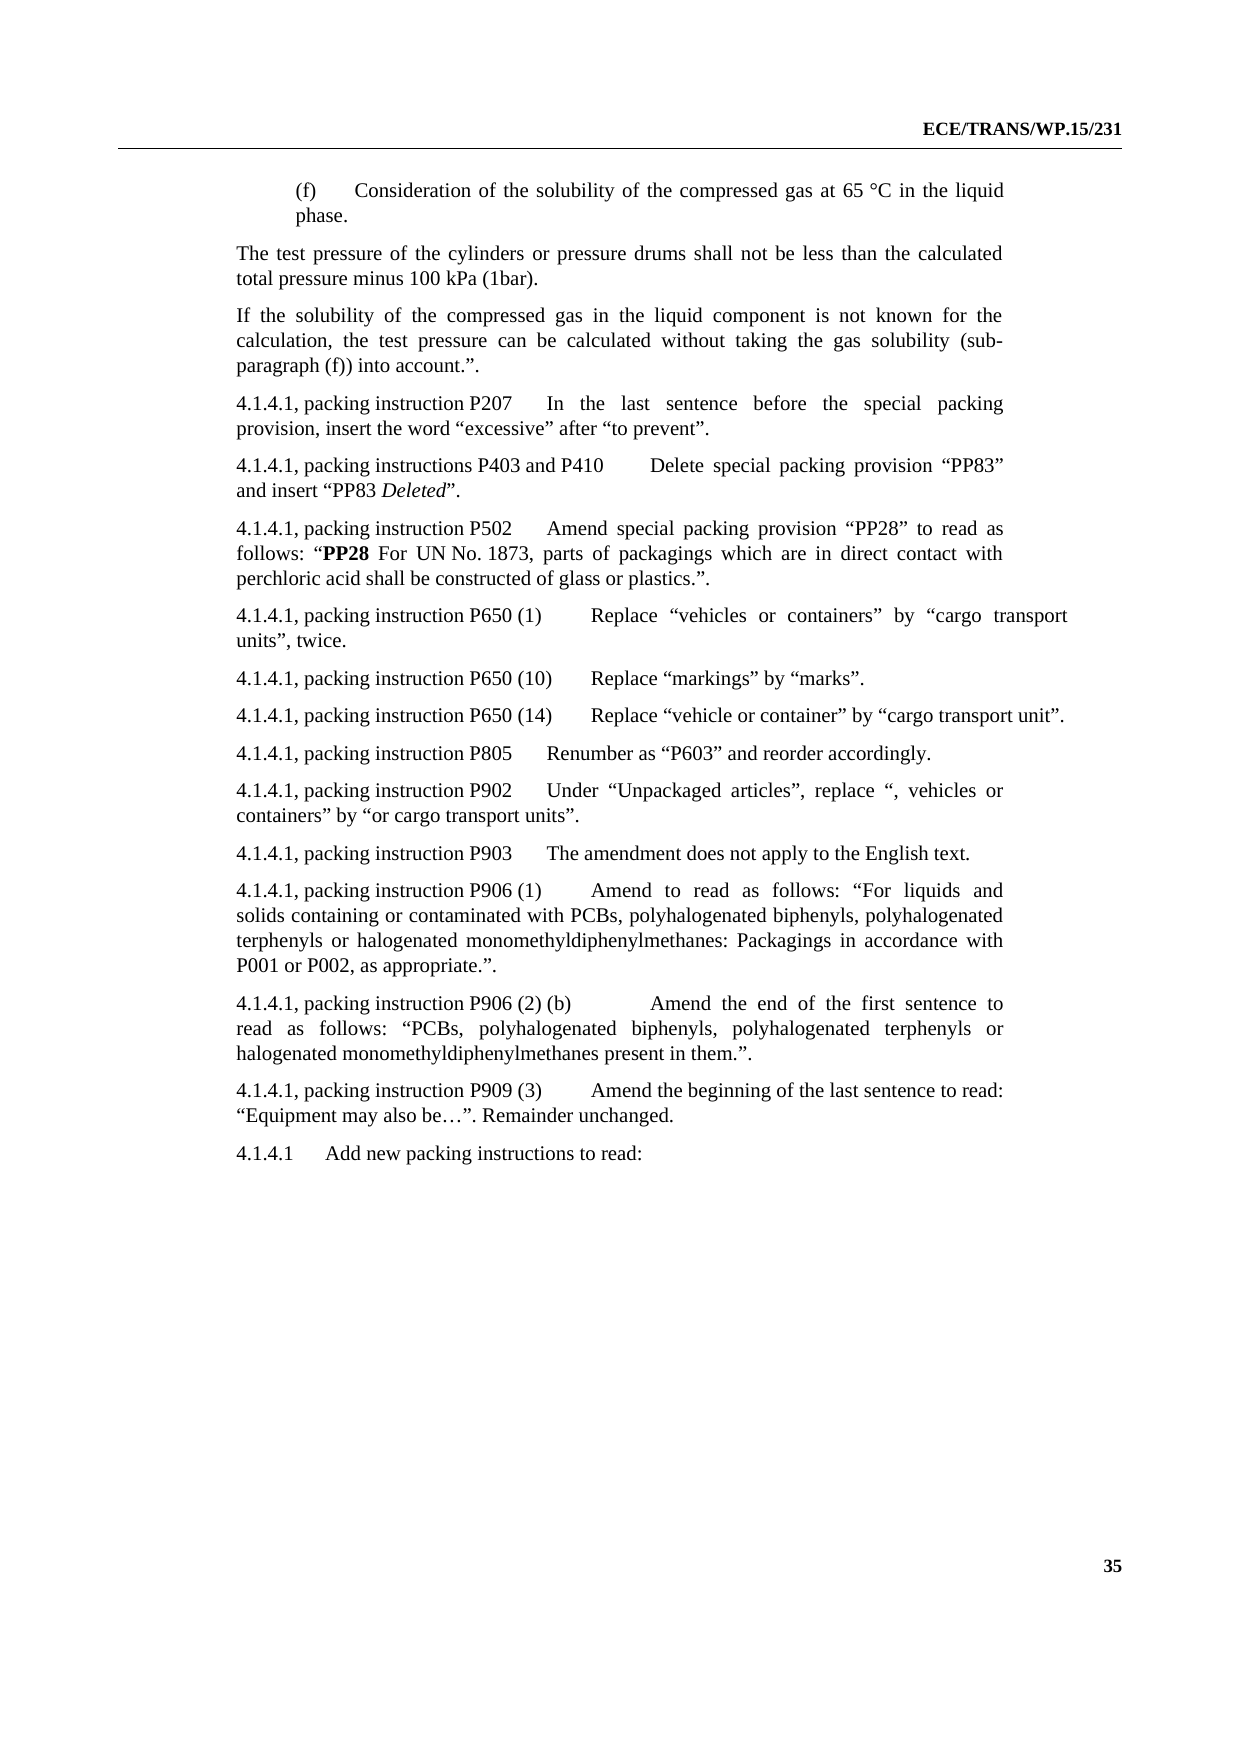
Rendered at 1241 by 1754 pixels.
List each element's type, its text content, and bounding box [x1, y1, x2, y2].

text (f) Consideration of the solubility of the compressed gas at 65 °C in the liquid phase. [295, 177, 1004, 227]
text The test pressure of the cylinders or pressure drums shall not be less than the calculated total pressure minus 100 kPa (1bar). [236, 240, 1004, 290]
text 4.1.4.1, packing instruction P903 The amendment does not apply to the English text. [236, 840, 1004, 865]
text 4.1.4.1, packing instruction P502 Amend special packing provision “PP28” to read as follows: “PP28 For UN No. 1873, parts of packagings which are in direct contact with perchloric acid shall be constructed of glass or plastics.”. [236, 515, 1004, 590]
text 4.1.4.1, packing instruction P805 Renumber as “P603” and reorder accordingly. [236, 740, 1004, 765]
text 4.1.4.1, packing instruction P650 (14) Replace “vehicle or container” by “cargo transport unit”. [236, 702, 1068, 727]
text 4.1.4.1, packing instruction P906 (2) (b) Amend the end of the first sentence to read as follows: “PCBs, polyhalogenated biphenyls, polyhalogenated terphenyls or halogenated monomethyldiphenylmethanes present in them.”. [236, 990, 1004, 1065]
text 4.1.4.1, packing instruction P906 (1) Amend to read as follows: “For liquids and solids containing or contaminated with PCBs, polyhalogenated biphenyls, polyhalogenated terphenyls or halogenated monomethyldiphenylmethanes: Packagings in accordance with P001 or P002, as appropriate.”. [236, 877, 1004, 977]
text 4.1.4.1, packing instruction P207 In the last sentence before the special packing provision, insert the word “excessive” after “to prevent”. [236, 390, 1004, 440]
text 4.1.4.1, packing instruction P902 Under “Unpackaged articles”, replace “, vehicles or containers” by “or cargo transport units”. [236, 777, 1004, 827]
text 4.1.4.1, packing instruction P909 (3) Amend the beginning of the last sentence to read: “Equipment may also be…”. Remainder unchanged. [236, 1077, 1004, 1127]
text If the solubility of the compressed gas in the liquid component is not known for the calculation, the test pressure can be calculated without taking the gas solubility (sub-paragraph (f)) into account.”. [236, 302, 1004, 377]
text 4.1.4.1, packing instructions P403 and P410 Delete special packing provision “PP83” and insert “PP83 Deleted”. [236, 452, 1004, 502]
text 4.1.4.1, packing instruction P650 (10) Replace “markings” by “marks”. [236, 665, 1068, 690]
text 4.1.4.1, packing instruction P650 (1) Replace “vehicles or containers” by “cargo transport units”, twice. [236, 602, 1068, 652]
text 4.1.4.1 Add new packing instructions to read: [236, 1140, 1004, 1165]
